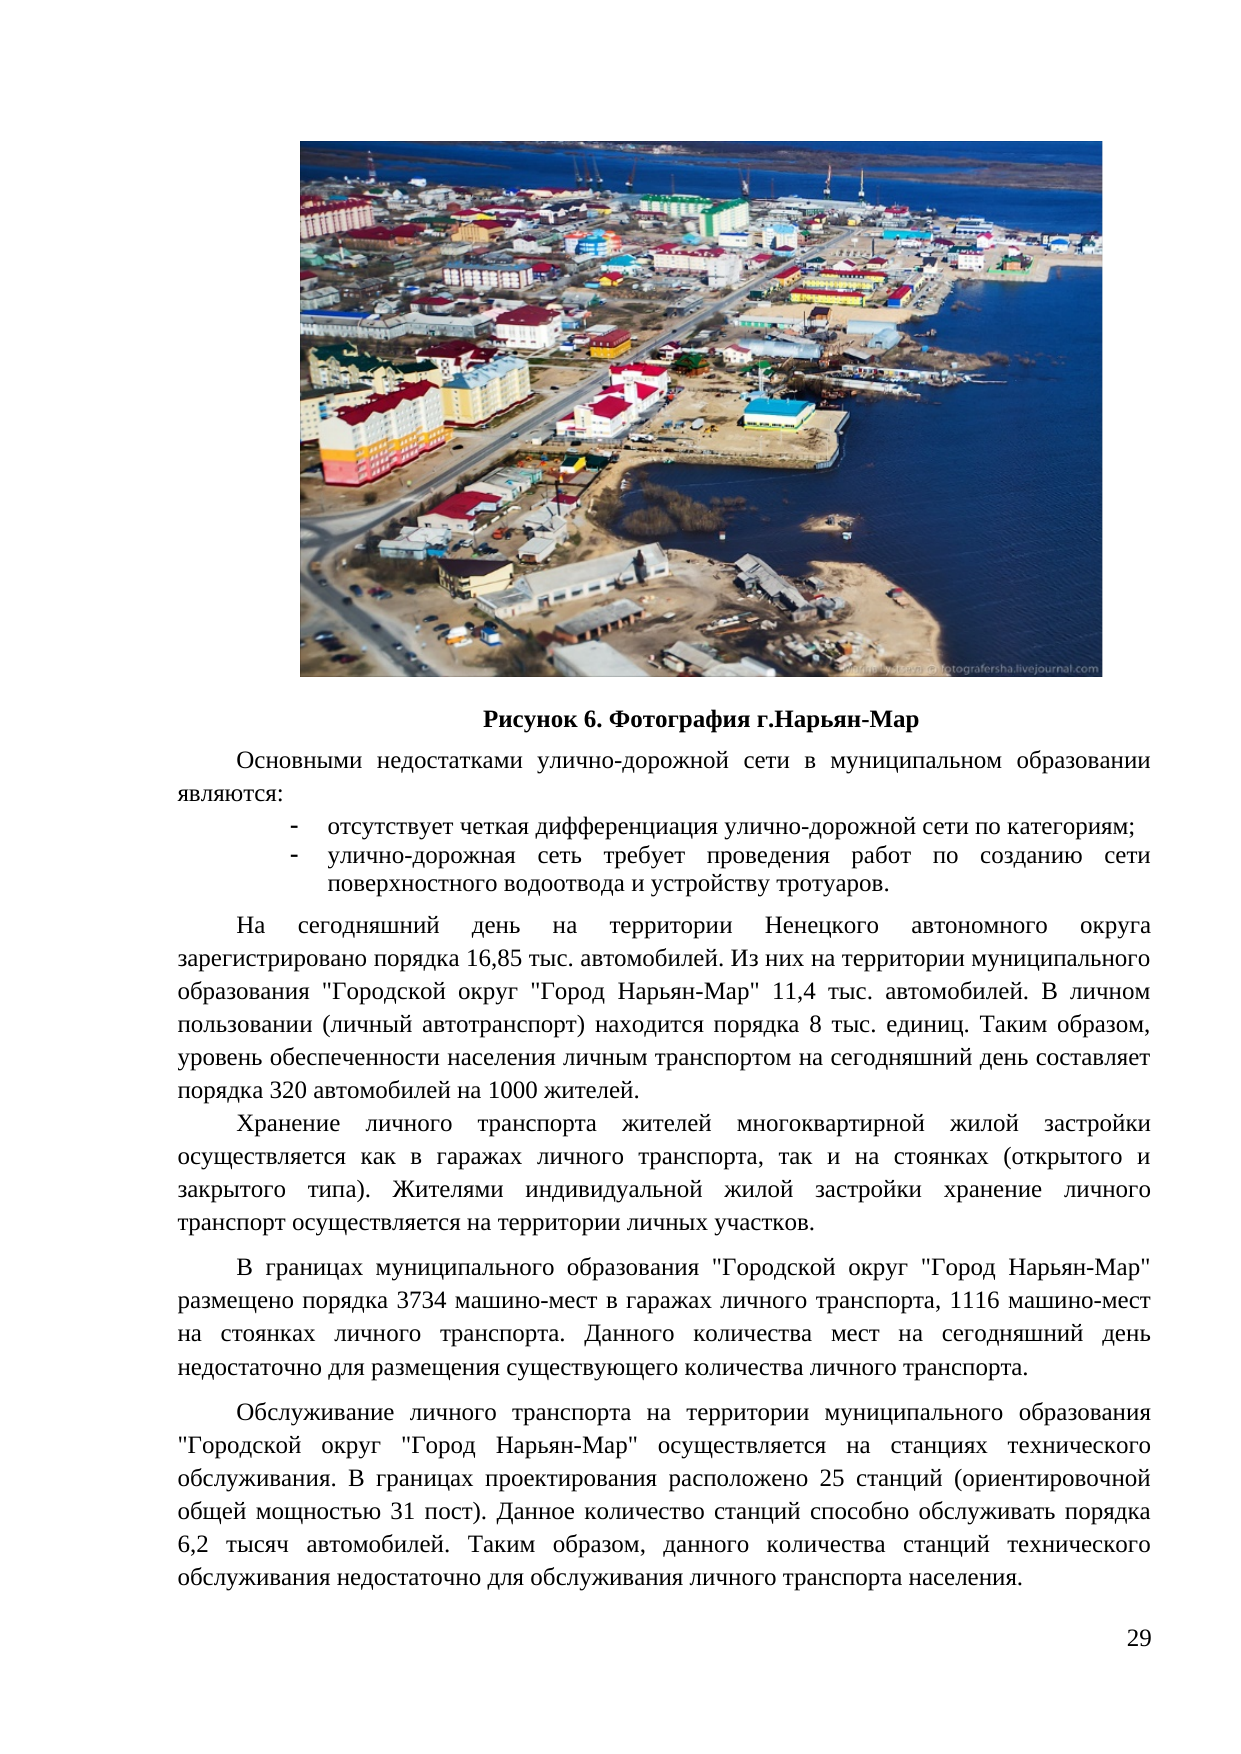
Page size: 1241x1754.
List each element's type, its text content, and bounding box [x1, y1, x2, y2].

list отсутствует четкая дифференциация улично-дорожной сети по категориям; [290, 811, 1152, 840]
text Рисунок 6. Фотография г.Нарьян-Мар [177, 704, 1152, 732]
text На сегодняшний день на территории Ненецкого автономного округа зарегистрировано порядка 16,85 тыс. автомобилей. Из них на территории муниципального образования "Городской округ "Город Нарьян-Мар" 11,4 тыс. автомобилей. В личном пользовании (личный автотранспорт) находится порядка 8 тыс. единиц. Таким образом, уровень обеспеченности населения личным транспортом на сегодняшний день составляет порядка 320 автомобилей на 1000 жителей. [177, 910, 1152, 1104]
picture [300, 141, 1103, 677]
text Основными недостатками улично-дорожной сети в муниципальном образовании являются: [177, 745, 1152, 807]
text В границах муниципального образования "Городской округ "Город Нарьян-Мар" размещено порядка 3734 машино-мест в гаражах личного транспорта, 1116 машино-мест на стоянках личного транспорта. Данного количества мест на сегодняшний день недостаточно для размещения существующего количества личного транспорта. [177, 1252, 1152, 1380]
text Обслуживание личного транспорта на территории муниципального образования "Городской округ "Город Нарьян-Мар" осуществляется на станциях технического обслуживания. В границах проектирования расположено 25 станций (ориентировочной общей мощностью 31 пост). Данное количество станций способно обслуживать порядка 6,2 тысяч автомобилей. Таким образом, данного количества станций технического обслуживания недостаточно для обслуживания личного транспорта населения. [177, 1397, 1152, 1591]
text Хранение личного транспорта жителей многоквартирной жилой застройки осуществляется как в гаражах личного транспорта, так и на стоянках (открытого и закрытого типа). Жителями индивидуальной жилой застройки хранение личного транспорт осуществляется на территории личных участков. [177, 1108, 1152, 1236]
list улично-дорожная сеть требует проведения работ по созданию сети поверхностного водоотвода и устройству тротуаров. [290, 840, 1152, 897]
